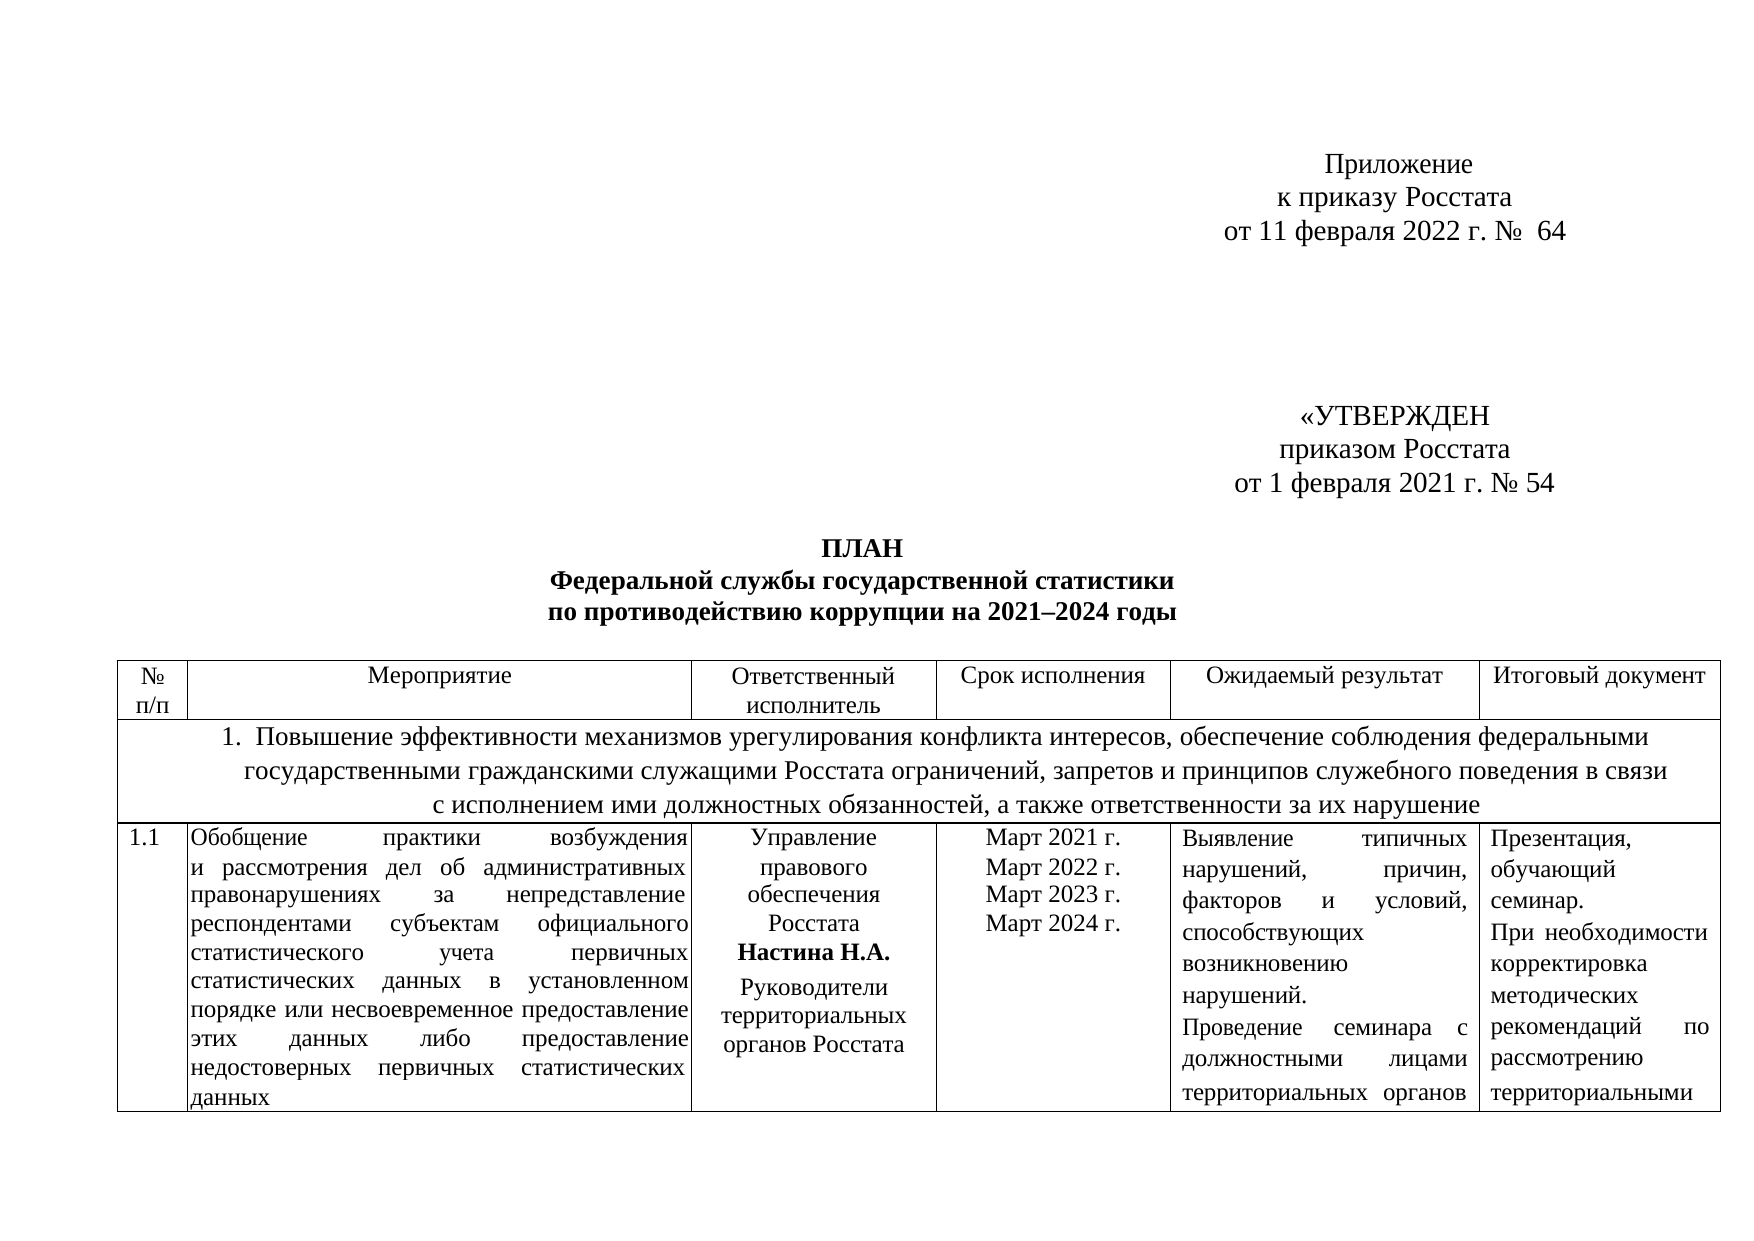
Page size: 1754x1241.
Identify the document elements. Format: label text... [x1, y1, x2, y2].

text ПЛАН [106, 533, 1618, 564]
table_cell 1. Повышение эффективности механизмов урегулирования конфликта интересов, обеспечение соблюдения федеральными государственными гражданскими служащими Росстата ограничений, запретов и принципов служебного поведения в связи с исполнением ими должностных обязанностей, а также ответственности за их нарушение [118, 720, 1720, 822]
table_cell территориальными [1480, 1079, 1720, 1111]
table_header Итоговый документ [1480, 661, 1720, 718]
text Федеральной службы государственной статистики по противодействию коррупции на 2021–2024 годы [547, 564, 1177, 626]
table_header Ожидаемый результат [1171, 661, 1479, 718]
table_cell обеспечения Росстата Настина Н.А. Руководители территориальных органов Росстата [692, 883, 936, 1111]
table_header № п/п [118, 661, 187, 718]
text от 1 февраля 2021 г. № 54 [106, 465, 1554, 499]
text к приказу Росстата [106, 180, 1512, 213]
table_cell правонарушениях за непредставление респондентами субъектам официального статистического учета первичных статистических данных в установленном порядке или несвоевременное предоставление этих данных либо предоставление недостоверных первичных статистических [188, 883, 691, 1079]
table_cell нарушений, причин, [1171, 852, 1479, 882]
table_cell Март 2022 г. [937, 852, 1170, 882]
table_header Срок исполнения [937, 661, 1170, 718]
table_cell Обобщение практики возбуждения [188, 824, 691, 852]
table_cell Презентация, [1480, 824, 1720, 852]
table_header Мероприятие [188, 661, 691, 718]
table_cell Март 2023 г. Март 2024 г. [937, 883, 1170, 1111]
table_cell Управление [692, 824, 936, 852]
table_header Ответственный исполнитель [692, 661, 936, 718]
table_cell обучающий [1480, 852, 1720, 882]
table_cell территориальных органов [1171, 1079, 1479, 1111]
table_cell Выявление типичных [1171, 824, 1479, 852]
table_cell правового [692, 852, 936, 882]
text от 11 февраля 2022 г. № 64 [106, 213, 1566, 247]
text Приложение [106, 146, 1473, 180]
table_cell факторов и условий, способствующих возникновению нарушений. Проведение семинара с должностными лицами [1171, 883, 1479, 1079]
table_cell 1.1 [118, 824, 187, 1111]
table_cell Март 2021 г. [937, 824, 1170, 852]
table_cell данных [188, 1079, 691, 1111]
table_cell и рассмотрения дел об административных [188, 852, 691, 882]
text приказом Росстата [106, 432, 1511, 465]
table_cell семинар. При необходимости корректировка методических рекомендаций по рассмотрению [1480, 883, 1720, 1079]
text «УТВЕРЖДЕН [106, 398, 1490, 432]
